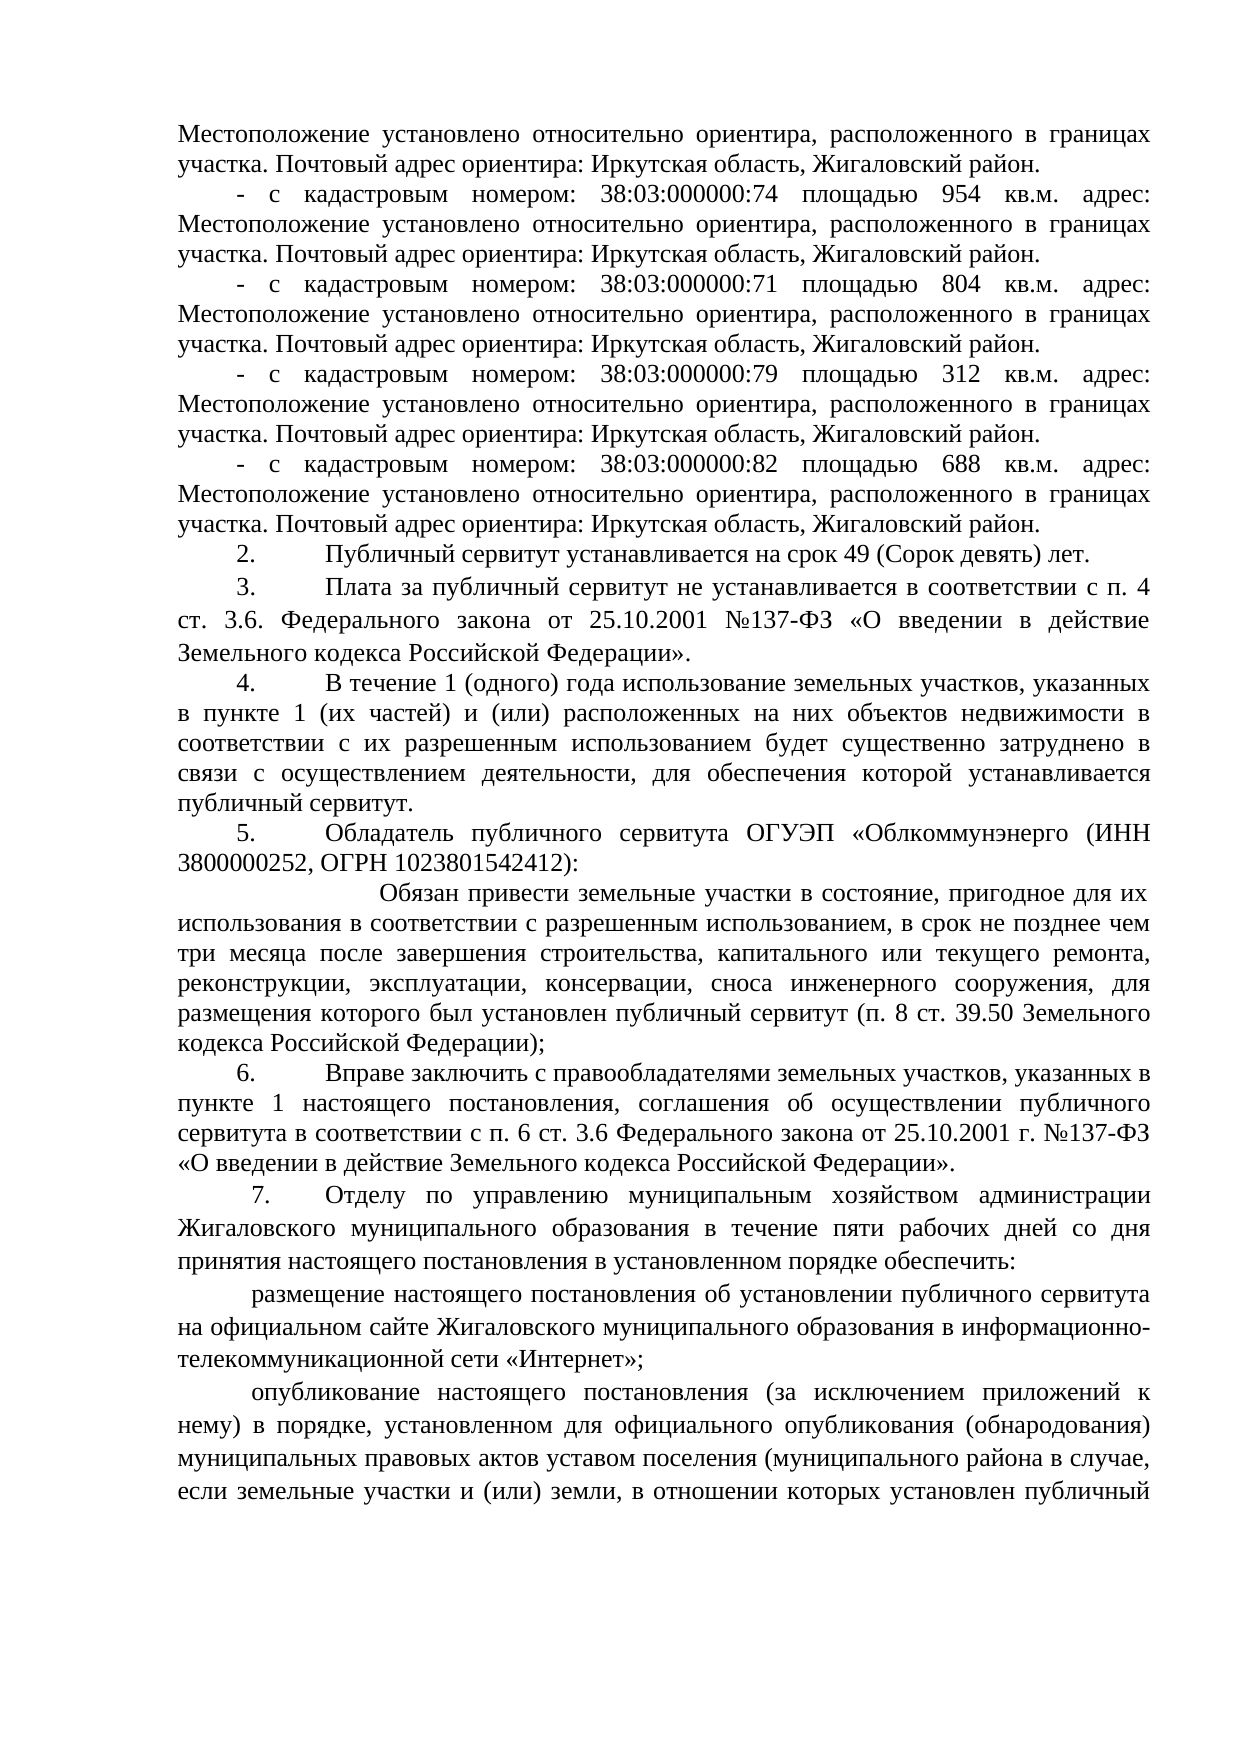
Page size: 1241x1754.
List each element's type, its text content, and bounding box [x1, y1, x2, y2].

text Обязан привести земельные участки в состояние, пригодное для их использования в соответствии с разрешенным использованием, в срок не позднее чем три месяца после завершения строительства, капитального или текущего ремонта, реконструкции, эксплуатации, консервации, сноса инженерного сооружения, для размещения которого был установлен публичный сервитут (п. 8 ст. 39.50 Земельного кодекса Российской Федерации); [177, 877, 1152, 1057]
text - с кадастровым номером: 38:03:000000:82 площадью 688 кв.м. адрес: Местоположение установлено относительно ориентира, расположенного в границах участка. Почтовый адрес ориентира: Иркутская область, Жигаловский район. [177, 448, 1152, 538]
list Отделу по управлению муниципальным хозяйством администрации Жигаловского муниципального образования в течение пяти рабочих дней со дня принятия настоящего постановления в установленном порядке обеспечить: [177, 1177, 1152, 1275]
text размещение настоящего постановления об установлении публичного сервитута на официальном сайте Жигаловского муниципального образования в информационно-телекоммуникационной сети «Интернет»; [177, 1275, 1152, 1373]
list Вправе заключить с правообладателями земельных участков, указанных в пункте 1 настоящего постановления, соглашения об осуществлении публичного сервитута в соответствии с п. 6 ст. 3.6 Федерального закона от 25.10.2001 г. №137-ФЗ «О введении в действие Земельного кодекса Российской Федерации». [177, 1057, 1152, 1177]
text - с кадастровым номером: 38:03:000000:71 площадью 804 кв.м. адрес: Местоположение установлено относительно ориентира, расположенного в границах участка. Почтовый адрес ориентира: Иркутская область, Жигаловский район. [177, 268, 1152, 358]
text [177, 118, 1152, 178]
list В течение 1 (одного) года использование земельных участков, указанных в пункте 1 (их частей) и (или) расположенных на них объектов недвижимости в соответствии с их разрешенным использованием будет существенно затруднено в связи с осуществлением деятельности, для обеспечения которой устанавливается публичный сервитут. [177, 667, 1152, 817]
list Плата за публичный сервитут не устанавливается в соответствии с п. 4 ст. 3.6. Федерального закона от 25.10.2001 №137-ФЗ «О введении в действие Земельного кодекса Российской Федерации». [177, 568, 1152, 667]
text - с кадастровым номером: 38:03:000000:74 площадью 954 кв.м. адрес: Местоположение установлено относительно ориентира, расположенного в границах участка. Почтовый адрес ориентира: Иркутская область, Жигаловский район. [177, 178, 1152, 268]
text - с кадастровым номером: 38:03:000000:79 площадью 312 кв.м. адрес: Местоположение установлено относительно ориентира, расположенного в границах участка. Почтовый адрес ориентира: Иркутская область, Жигаловский район. [177, 358, 1152, 448]
list Обладатель публичного сервитута ОГУЭП «Облкоммунэнерго (ИНН 3800000252, ОГРН 1023801542412): [177, 817, 1152, 877]
list Публичный сервитут устанавливается на срок 49 (Сорок девять) лет. [177, 538, 1152, 568]
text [177, 1373, 1152, 1505]
